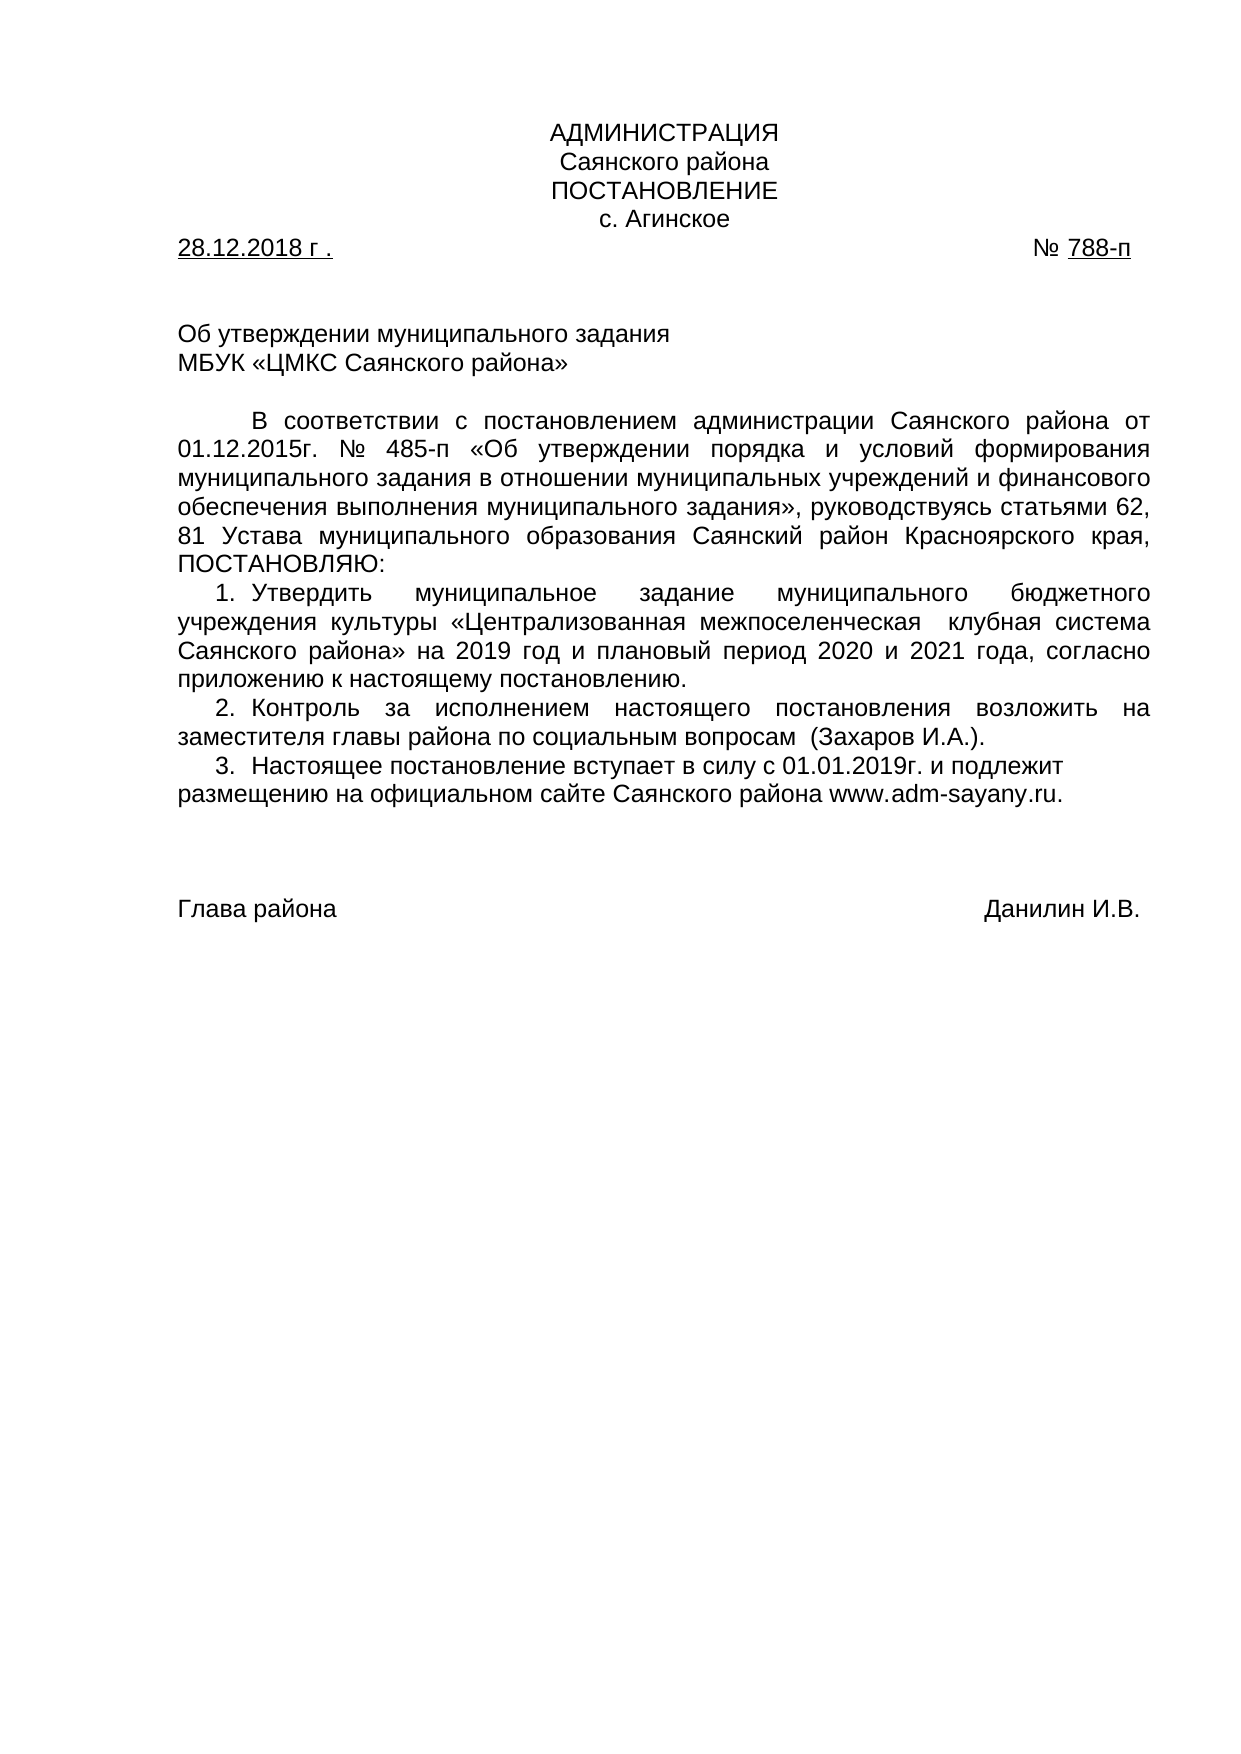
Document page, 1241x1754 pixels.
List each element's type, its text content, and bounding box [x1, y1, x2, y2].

list Утвердить муниципальное задание муниципального бюджетного учреждения культуры «Централизованная межпоселенческая клубная система Саянского района» на 2019 год и плановый период 2020 и 2021 года, согласно приложению к настоящему постановлению. [177, 578, 1152, 693]
text МБУК «ЦМКС Саянского района» [177, 348, 1152, 377]
text Глава района Данилин И.В. [177, 894, 1152, 923]
text с. Агинское [177, 204, 1152, 233]
list Настоящее постановление вступает в силу с 01.01.2019г. и подлежит [215, 751, 1152, 779]
text ПОСТАНОВЛЕНИЕ [177, 176, 1152, 204]
text Саянского района [177, 147, 1152, 176]
text 28.12.2018 г . № 788-п [177, 233, 1152, 262]
list Контроль за исполнением настоящего постановления возложить на заместителя главы района по социальным вопросам (Захаров И.А.). [177, 693, 1152, 751]
text В соответствии с постановлением администрации Саянского района от 01.12.2015г. № 485-п «Об утверждении порядка и условий формирования муниципального задания в отношении муниципальных учреждений и финансового обеспечения выполнения муниципального задания», руководствуясь статьями 62, 81 Устава муниципального образования Саянский район Красноярского края, ПОСТАНОВЛЯЮ: [177, 406, 1152, 578]
text размещению на официальном сайте Саянского района www.adm-sayany.ru. [177, 779, 1152, 808]
title АДМИНИСТРАЦИЯ [177, 118, 1152, 147]
text Об утверждении муниципального задания [177, 319, 1152, 348]
